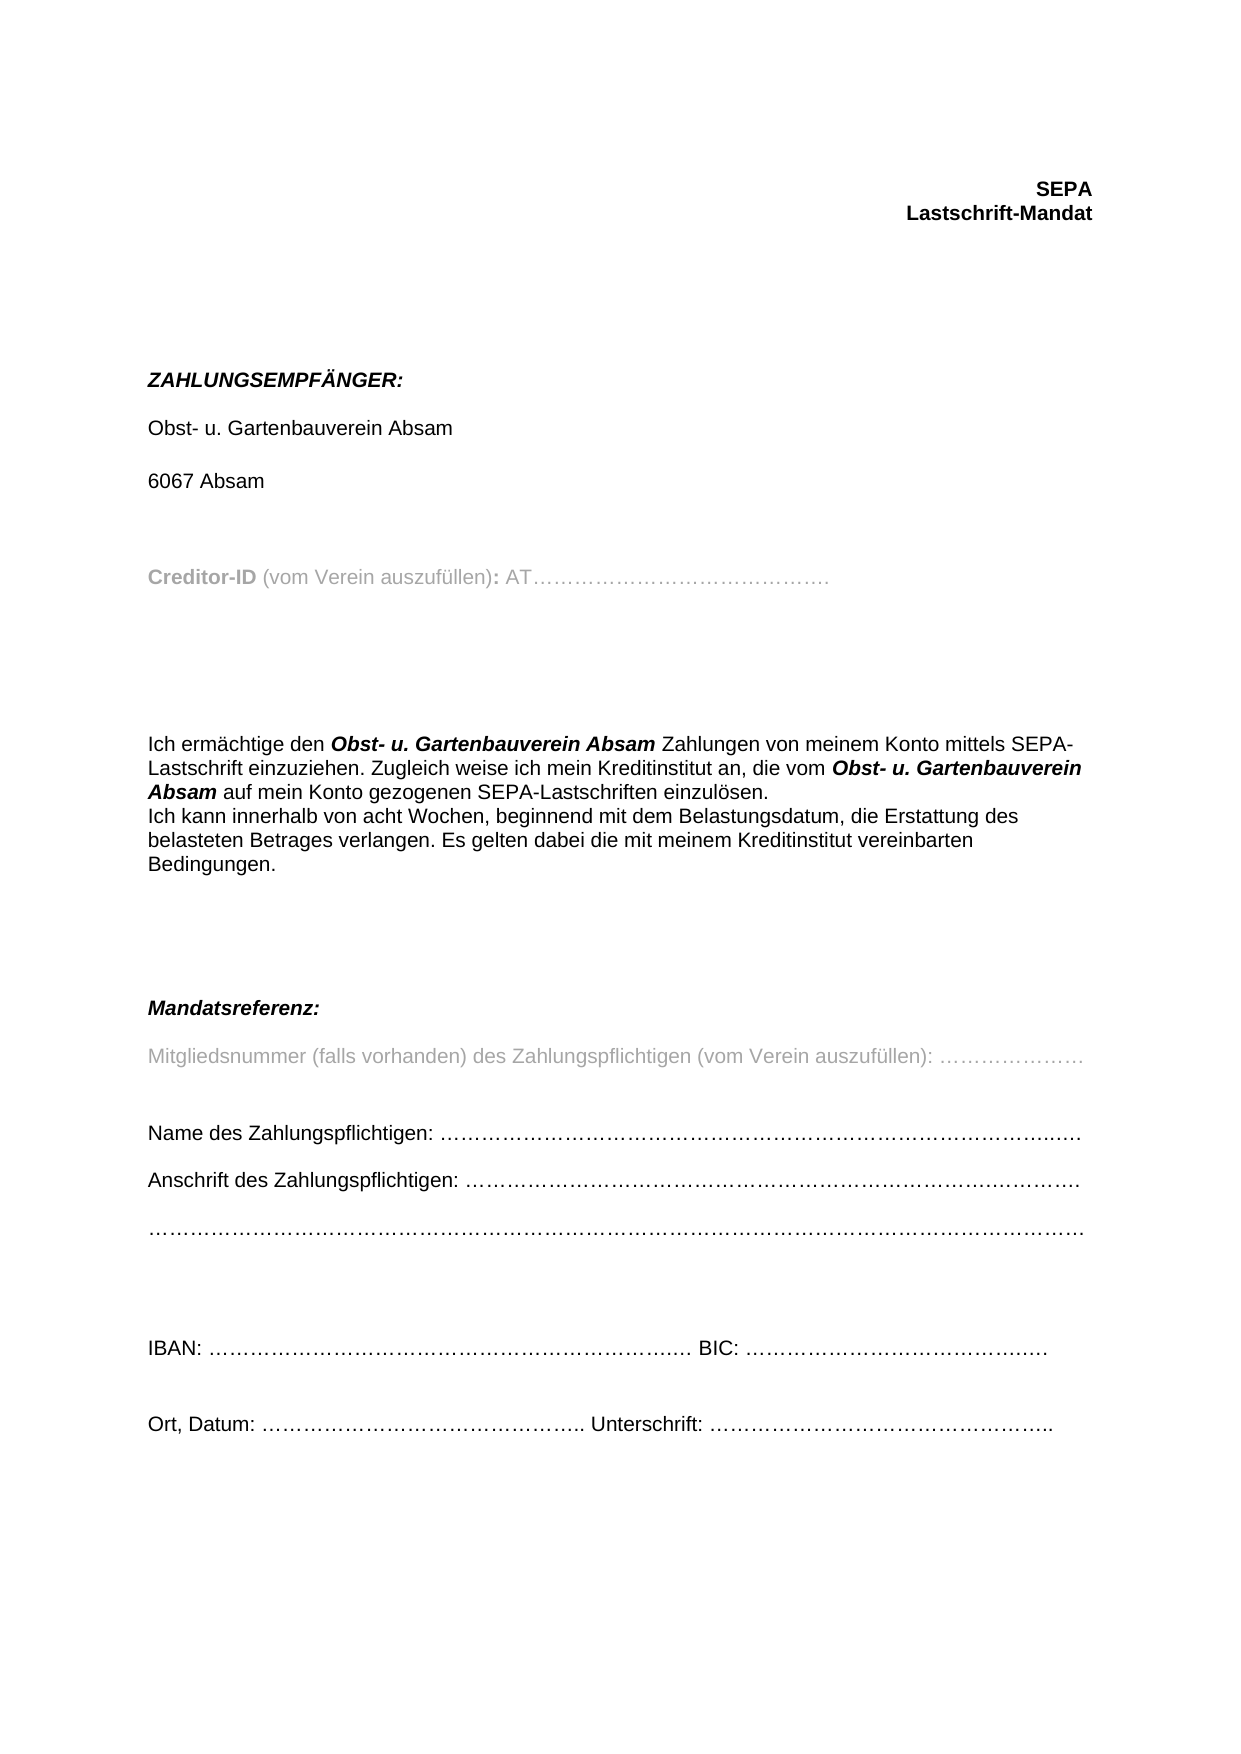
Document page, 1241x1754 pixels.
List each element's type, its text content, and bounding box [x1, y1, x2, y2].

text Creditor-ID (vom Verein auszufüllen): AT……………………………………. [148, 564, 1092, 588]
text Obst- u. Gartenbauverein Absam [148, 416, 1092, 440]
text 6067 Absam [148, 469, 1092, 493]
text Name des Zahlungspflichtigen: ……………………………………………………………………………..…. [148, 1120, 1092, 1144]
text IBAN: ………………………………………………………….… BIC: ………………………………….…. [148, 1336, 1092, 1360]
text Mandatsreferenz: [148, 996, 1092, 1020]
text SEPA [148, 176, 1092, 200]
text ZAHLUNGSEMPFÄNGER: [148, 368, 1092, 392]
text Ich ermächtige den Obst- u. Gartenbauverein Absam Zahlungen von meinem Konto mittels SEPA-Lastschrift einzuziehen. Zugleich weise ich mein Kreditinstitut an, die vom Obst- u. Gartenbauverein Absam auf mein Konto gezogenen SEPA-Lastschriften einzulösen. [148, 732, 1092, 804]
text Anschrift des Zahlungspflichtigen: ………………………………………………………………….…………. [148, 1168, 1092, 1192]
text Ich kann innerhalb von acht Wochen, beginnend mit dem Belastungsdatum, die Erstattung des belasteten Betrages verlangen. Es gelten dabei die mit meinem Kreditinstitut vereinbarten Bedingungen. [148, 804, 1092, 876]
text Lastschrift-Mandat [148, 200, 1092, 224]
text Ort, Datum: ……………………………………….. Unterschrift: ………………………………………….. [148, 1408, 1063, 1437]
text Mitgliedsnummer (falls vorhanden) des Zahlungspflichtigen (vom Verein auszufüllen): ………………… [148, 1044, 1092, 1068]
text ……………………………………………………………………………………………………………………… [148, 1216, 1092, 1240]
